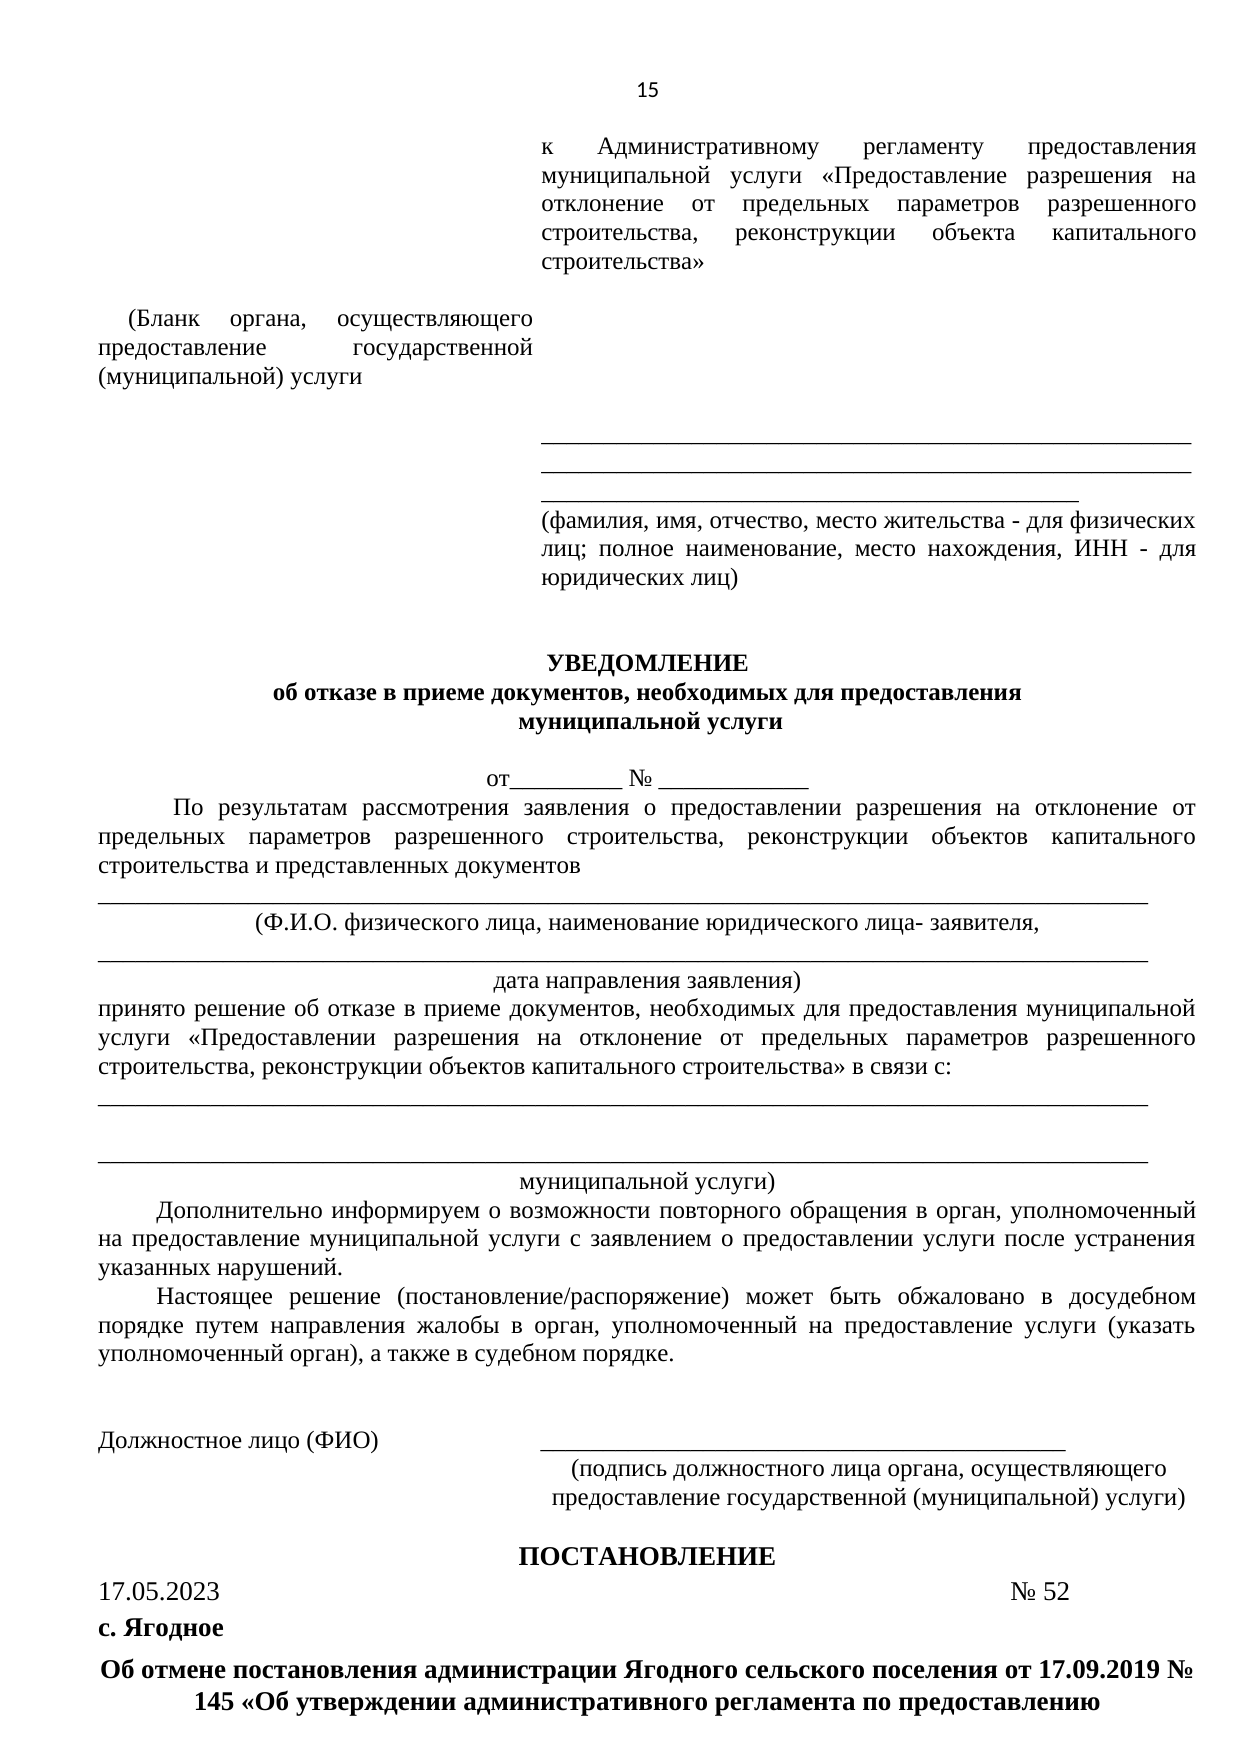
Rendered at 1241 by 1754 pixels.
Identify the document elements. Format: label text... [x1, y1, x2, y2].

text муниципальной услуги) [98, 1166, 1197, 1195]
text муниципальной услуги [98, 706, 1197, 735]
text к Административному регламенту предоставления муниципальной услуги «Предоставление разрешения на отклонение от предельных параметров разрешенного строительства, реконструкции объекта капитального строительства» [541, 131, 1197, 275]
text от_________ № ____________ [98, 763, 1197, 792]
text ____________________________________________________________________________________ [98, 1080, 1197, 1108]
text (подпись должностного лица органа, осуществляющего предоставление государственной (муниципальной) услуги) [541, 1453, 1197, 1511]
text ___________________________________________________________________________________________________________________________________________________ [541, 418, 1197, 505]
text ____________________________________________________________________________________ [98, 878, 1197, 907]
text (Ф.И.О. физического лица, наименование юридического лица- заявителя, [98, 907, 1197, 936]
text Настоящее решение (постановление/распоряжение) может быть обжаловано в досудебном порядке путем направления жалобы в орган, уполномоченный на предоставление услуги (указать уполномоченный орган), а также в судебном порядке. [98, 1281, 1197, 1367]
text ____________________________________________________________________________________ [98, 1137, 1197, 1166]
text принято решение об отказе в приеме документов, необходимых для предоставления муниципальной услуги «Предоставлении разрешения на отклонение от предельных параметров разрешенного строительства, реконструкции объектов капитального строительства» в связи с: [98, 993, 1197, 1080]
text УВЕДОМЛЕНИЕ [98, 648, 1197, 677]
text (Бланк органа, осуществляющего предоставление государственной (муниципальной) услуги [98, 303, 533, 390]
text дата направления заявления) [98, 965, 1197, 993]
text с. Ягодное [98, 1611, 1197, 1642]
text ____________________________________________________________________________________ [98, 936, 1197, 965]
text Дополнительно информируем о возможности повторного обращения в орган, уполномоченный на предоставление муниципальной услуги с заявлением о предоставлении услуги после устранения указанных нарушений. [98, 1195, 1197, 1281]
text ПОСТАНОВЛЕНИЕ [98, 1540, 1197, 1571]
text Должностное лицо (ФИО) __________________________________________ [98, 1425, 1197, 1453]
text об отказе в приеме документов, необходимых для предоставления [98, 677, 1197, 706]
text По результатам рассмотрения заявления о предоставлении разрешения на отклонение от предельных параметров разрешенного строительства, реконструкции объектов капитального строительства и представленных документов [98, 792, 1197, 878]
text 17.05.2023 № 52 [98, 1576, 1197, 1607]
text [98, 1654, 1197, 1716]
text (фамилия, имя, отчество, место жительства - для физических лиц; полное наименование, место нахождения, ИНН - для юридических лиц) [541, 505, 1197, 591]
